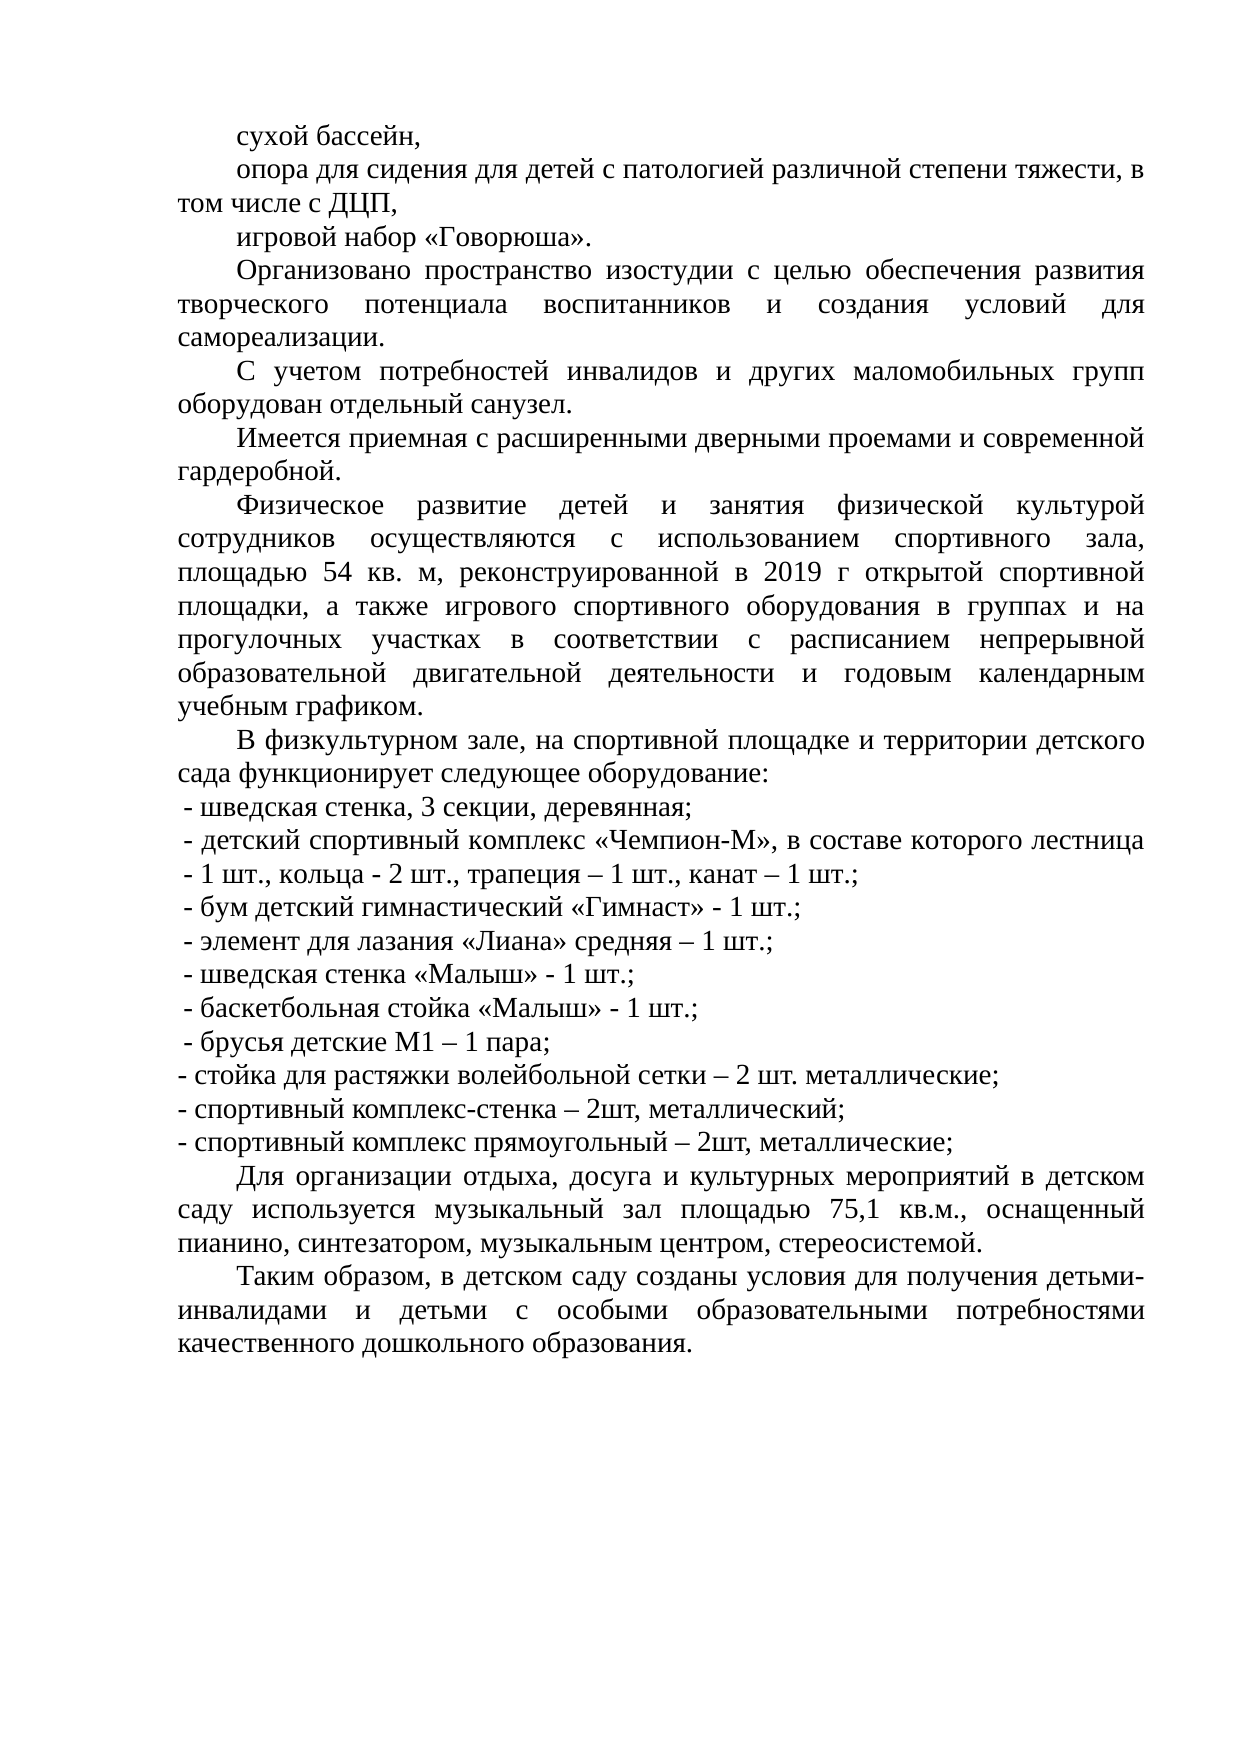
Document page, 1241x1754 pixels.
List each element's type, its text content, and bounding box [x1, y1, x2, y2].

text Имеется приемная с расширенными дверными проемами и современной гардеробной. [177, 420, 1146, 487]
text сухой бассейн, [177, 118, 1146, 152]
text - шведская стенка «Малыш» - 1 шт.; [183, 957, 1146, 990]
text Для организации отдыха, досуга и культурных мероприятий в детском саду используется музыкальный зал площадью 75,1 кв.м., оснащенный пианино, синтезатором, музыкальным центром, стереосистемой. [177, 1158, 1146, 1258]
text С учетом потребностей инвалидов и других маломобильных групп оборудован отдельный санузел. [177, 353, 1146, 420]
text Физическое развитие детей и занятия физической культурой сотрудников осуществляются с использованием спортивного зала, площадью 54 кв. м, реконструированной в 2019 г открытой спортивной площадки, а также игрового спортивного оборудования в группах и на прогулочных участках в соответствии с расписанием непрерывной образовательной двигательной деятельности и годовым календарным учебным графиком. [177, 487, 1146, 722]
text - детский спортивный комплекс «Чемпион-М», в составе которого лестница - 1 шт., кольца - 2 шт., трапеция – 1 шт., канат – 1 шт.; [183, 822, 1146, 889]
text В физкультурном зале, на спортивной площадке и территории детского сада функционирует следующее оборудование: [177, 722, 1146, 789]
text опора для сидения для детей с патологией различной степени тяжести, в том числе с ДЦП, [177, 152, 1146, 219]
text - баскетбольная стойка «Малыш» - 1 шт.; [183, 990, 1146, 1024]
text Таким образом, в детском саду созданы условия для получения детьми-инвалидами и детьми с особыми образовательными потребностями качественного дошкольного образования. [177, 1258, 1146, 1359]
text - элемент для лазания «Лиана» средняя – 1 шт.; [183, 923, 1146, 957]
text - стойка для растяжки волейбольной сетки – 2 шт. металлические; [177, 1057, 1146, 1091]
text - спортивный комплекс прямоугольный – 2шт, металлические; [177, 1124, 1146, 1158]
text игровой набор «Говорюша». [177, 219, 1146, 252]
text - шведская стенка, 3 секции, деревянная; [183, 789, 1146, 822]
text Организовано пространство изостудии с целью обеспечения развития творческого потенциала воспитанников и создания условий для самореализации. [177, 252, 1146, 353]
text - спортивный комплекс-стенка – 2шт, металлический; [177, 1091, 1146, 1124]
text - брусья детские М1 – 1 пара; [183, 1024, 1146, 1057]
text - бум детский гимнастический «Гимнаст» - 1 шт.; [183, 889, 1146, 923]
